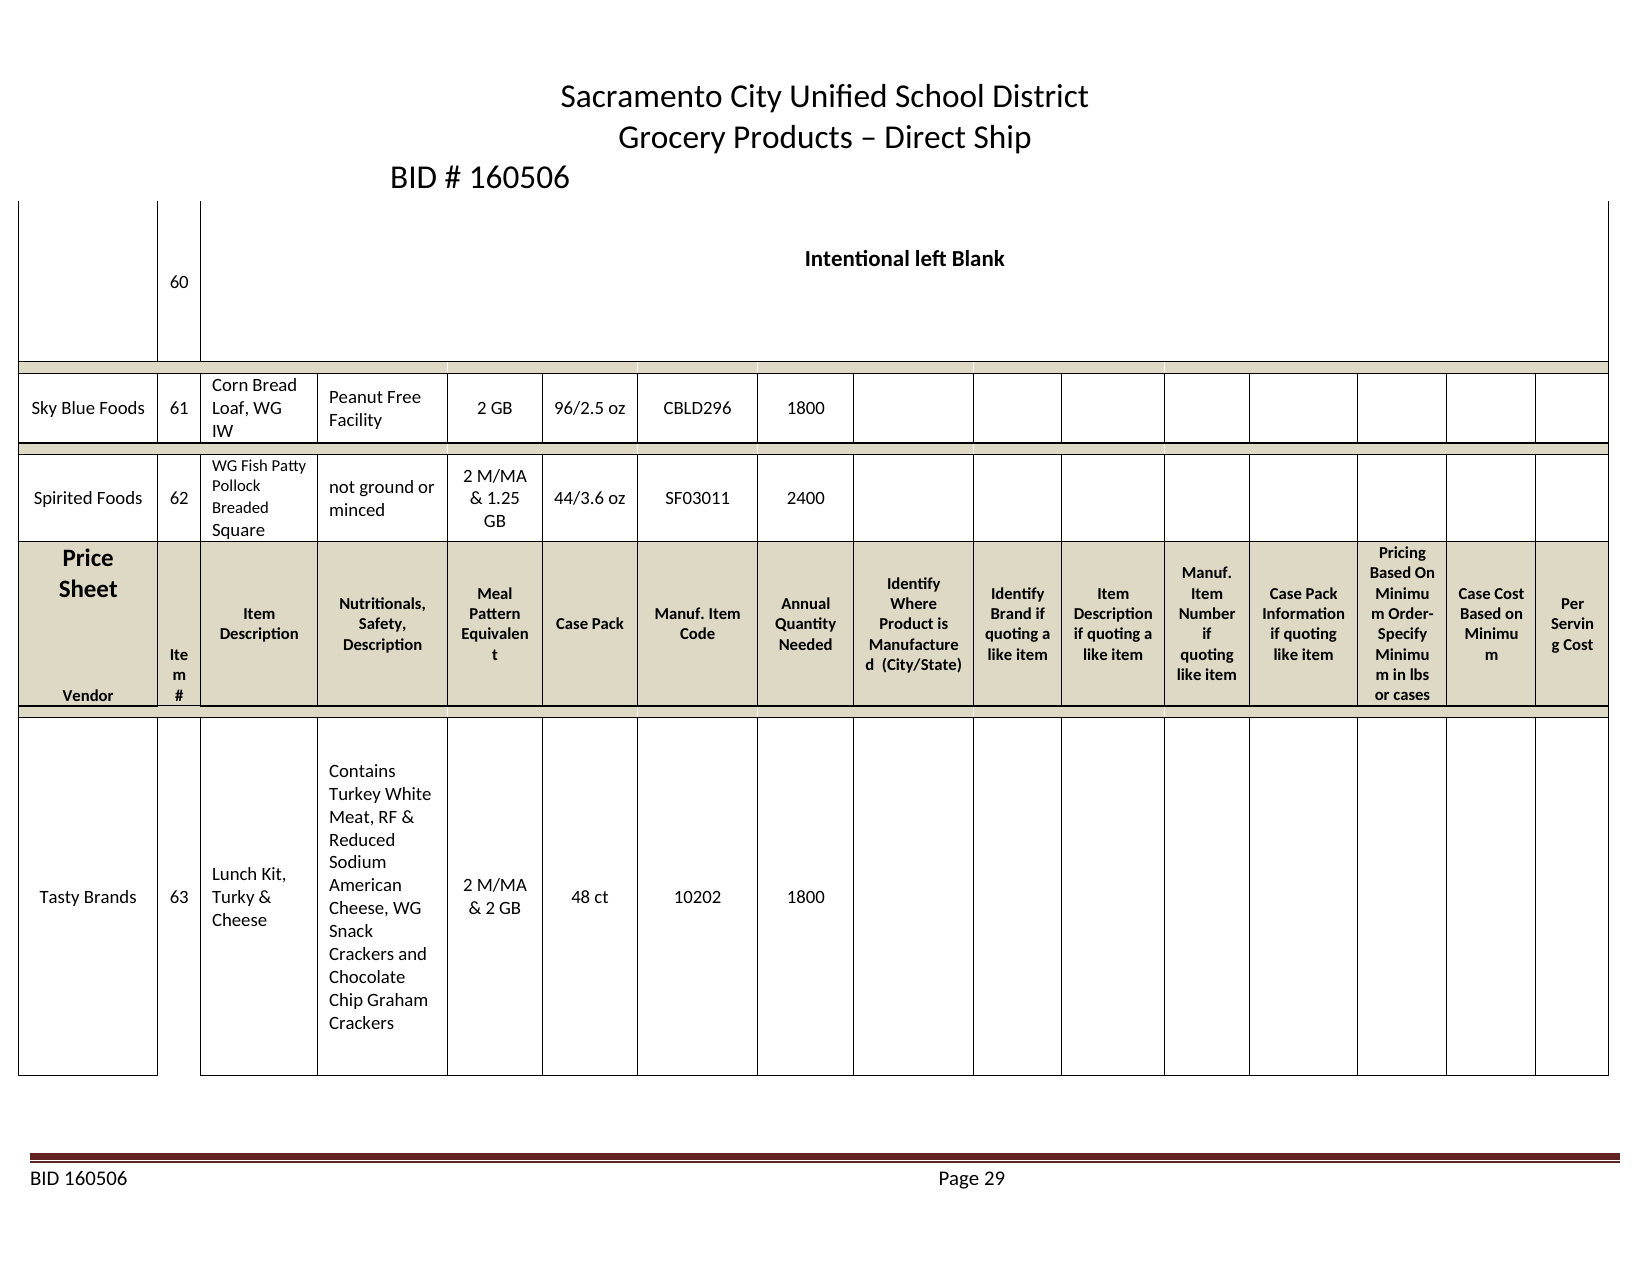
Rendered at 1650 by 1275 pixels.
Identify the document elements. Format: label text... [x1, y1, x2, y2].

table_cell [1447, 707, 1536, 717]
table_cell [1062, 707, 1164, 717]
table_cell [974, 374, 1061, 442]
table_cell [1062, 444, 1164, 454]
table_cell [19, 444, 157, 454]
table_cell 1800 [758, 374, 853, 442]
table_cell 60 [158, 201, 200, 361]
table_cell [1165, 374, 1249, 442]
table_cell [201, 444, 318, 454]
table_cell [1536, 707, 1608, 717]
table_cell [1062, 455, 1164, 541]
table_cell [1358, 707, 1447, 717]
table_cell [1536, 362, 1608, 373]
table_cell 2 GB [448, 374, 542, 442]
table_cell [974, 444, 1062, 454]
table_cell [1165, 455, 1249, 541]
table_cell [758, 362, 854, 373]
table_cell [19, 707, 157, 717]
table_cell Tasty Brands [19, 718, 157, 1075]
table_cell [854, 718, 973, 1075]
table_cell Meal Pattern Equivalent [448, 542, 542, 705]
table_cell Spirited Foods [19, 455, 157, 541]
table_cell [854, 444, 973, 454]
table_cell [19, 201, 157, 361]
table_cell Sky Blue Foods [19, 374, 157, 442]
table_cell [448, 362, 542, 373]
table_cell [974, 707, 1062, 717]
table_cell [1250, 718, 1357, 1075]
table_cell 62 [158, 455, 200, 541]
table_cell 96/2.5 oz [543, 374, 637, 442]
table_cell [974, 362, 1062, 373]
table_cell [758, 444, 854, 454]
table_cell Item # [158, 542, 200, 705]
table_cell [542, 444, 637, 454]
table_cell Peanut Free Facility [318, 374, 447, 442]
table_cell 10202 [638, 718, 757, 1075]
table_cell 2400 [758, 455, 853, 541]
table_cell [1358, 362, 1447, 373]
table_cell [638, 362, 757, 373]
table_cell [974, 718, 1061, 1075]
table_cell [1358, 718, 1446, 1075]
table_cell WG Fish Patty Pollock Breaded Square [201, 455, 317, 541]
table_cell Intentional left Blank [201, 201, 1608, 361]
table_cell [854, 362, 973, 373]
table_cell [1536, 455, 1608, 541]
table_cell [1062, 374, 1164, 442]
table_cell Per Serving Cost [1536, 542, 1608, 705]
table_cell [1062, 718, 1164, 1075]
table_cell [854, 707, 973, 717]
table_cell 44/3.6 oz [543, 455, 637, 541]
table_cell [1358, 444, 1447, 454]
table_cell Manuf. Item Code [638, 542, 757, 705]
table_cell [318, 362, 447, 373]
table_cell [201, 707, 318, 717]
table_cell [1165, 444, 1249, 454]
table_cell Identify Brand if quoting a like item [974, 542, 1061, 705]
table_cell [1447, 444, 1536, 454]
table_cell [638, 707, 757, 717]
table_cell [318, 444, 447, 454]
table_cell Case Pack [543, 542, 637, 705]
table_cell [974, 455, 1061, 541]
table_cell [1249, 444, 1358, 454]
table_cell Item Description if quoting a like item [1062, 542, 1164, 705]
table_cell [1536, 444, 1608, 454]
table_cell 2 M/MA & 1.25 GB [448, 455, 542, 541]
table_cell [854, 455, 973, 541]
table_cell 63 [158, 718, 200, 1075]
table_cell 48 ct [543, 718, 637, 1075]
table_cell [1165, 362, 1249, 373]
table_cell Contains Turkey White Meat, RF & Reduced Sodium American Cheese, WG Snack Crackers and Chocolate Chip Graham Crackers [318, 718, 447, 1075]
table_cell [1165, 718, 1249, 1075]
table_cell [318, 707, 447, 717]
table_cell [157, 444, 201, 454]
table_cell [157, 706, 201, 717]
table_cell [1447, 455, 1535, 541]
table_cell Corn Bread Loaf, WG IW [201, 374, 317, 442]
table_cell [542, 362, 637, 373]
table_cell 61 [158, 374, 200, 442]
table_cell [1249, 707, 1358, 717]
table_cell [1447, 362, 1536, 373]
table_cell Price Sheet Vendor [19, 542, 157, 705]
table_cell [1249, 362, 1358, 373]
table_cell Item Description [201, 542, 317, 705]
table_cell [638, 444, 757, 454]
table_cell CBLD296 [638, 374, 757, 442]
table_cell Annual Quantity Needed [758, 542, 853, 705]
table_cell [201, 362, 318, 373]
table_cell [1062, 362, 1164, 373]
table_cell Identify Where Product is Manufactured (City/State) [854, 542, 973, 705]
table_cell [854, 374, 973, 442]
table_cell 2 M/MA & 2 GB [448, 718, 542, 1075]
table_cell not ground or minced [318, 455, 447, 541]
table_cell [1447, 374, 1535, 442]
table_cell Lunch Kit, Turky & Cheese [201, 718, 317, 1075]
table_cell [157, 362, 201, 373]
table_cell Manuf. Item Number if quoting like item [1165, 542, 1249, 705]
table_cell Nutritionals, Safety, Description [318, 542, 447, 705]
table_cell Case Cost Based on Minimum [1447, 542, 1535, 705]
table_cell 1800 [758, 718, 853, 1075]
table_cell [1536, 718, 1608, 1075]
table_cell [448, 444, 542, 454]
table_cell Case Pack Information if quoting like item [1250, 542, 1357, 705]
table_cell [1250, 374, 1357, 442]
table_cell [1250, 455, 1357, 541]
table_cell [1536, 374, 1608, 442]
table_cell [1358, 374, 1446, 442]
table_cell [19, 362, 157, 373]
table_cell [1165, 707, 1249, 717]
table_cell [542, 707, 637, 717]
table_cell [448, 707, 542, 717]
table_cell [1447, 718, 1535, 1075]
table_cell [1358, 455, 1446, 541]
table_cell [758, 707, 854, 717]
table_cell Pricing Based On Minimum Order-Specify Minimum in lbs or cases [1358, 542, 1446, 705]
table_cell SF03011 [638, 455, 757, 541]
